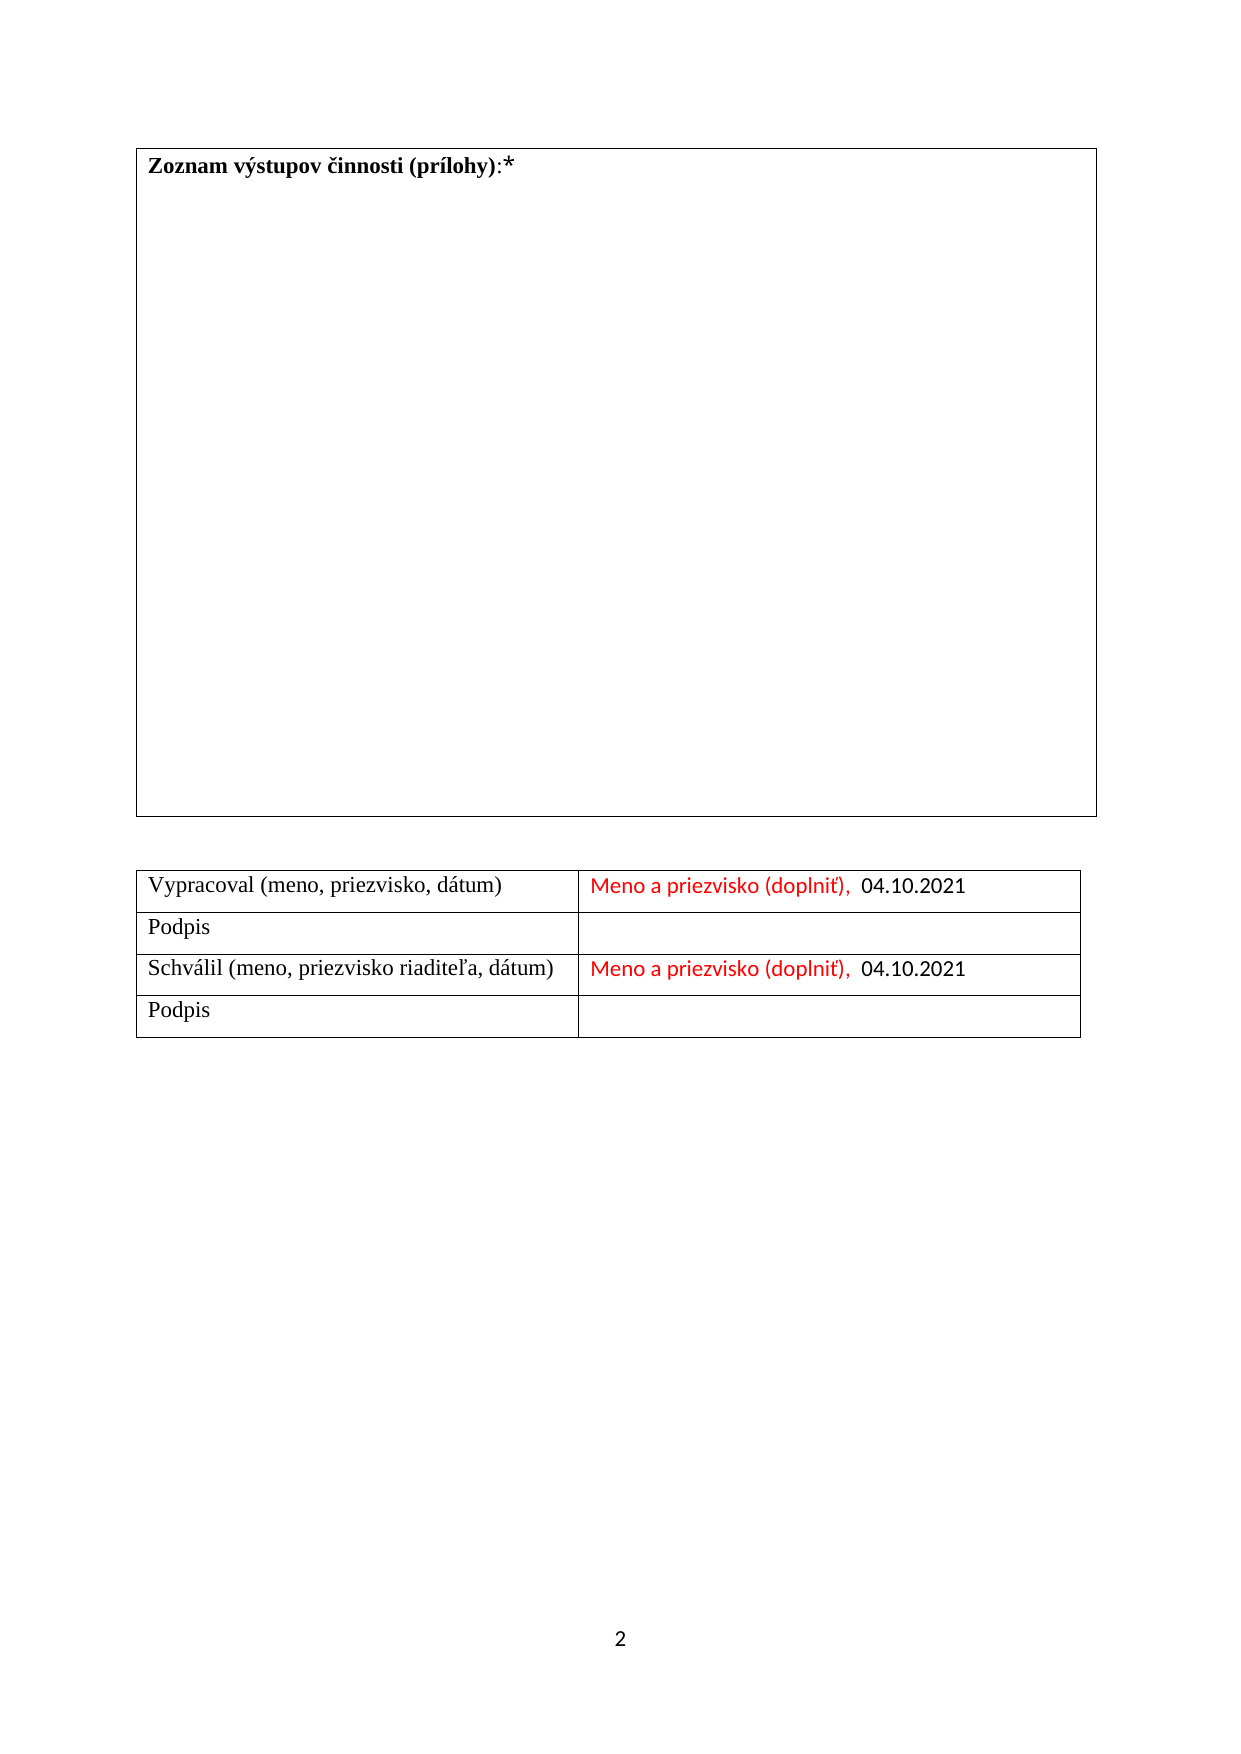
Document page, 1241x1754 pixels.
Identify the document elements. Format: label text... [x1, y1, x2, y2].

table_cell Podpis [137, 913, 578, 953]
table_header Vypracoval (meno, priezvisko, dátum) [137, 871, 578, 912]
table_cell Zoznam výstupov činnosti (prílohy):* [137, 149, 1096, 816]
table_cell Meno a priezvisko (doplniť), 04.10.2021 [579, 955, 1080, 995]
table_cell Podpis [137, 996, 578, 1037]
table_cell Schválil (meno, priezvisko riaditeľa, dátum) [137, 955, 578, 995]
table_cell [579, 996, 1080, 1037]
table_header Meno a priezvisko (doplniť), 04.10.2021 [579, 871, 1080, 912]
table_cell [579, 913, 1080, 953]
